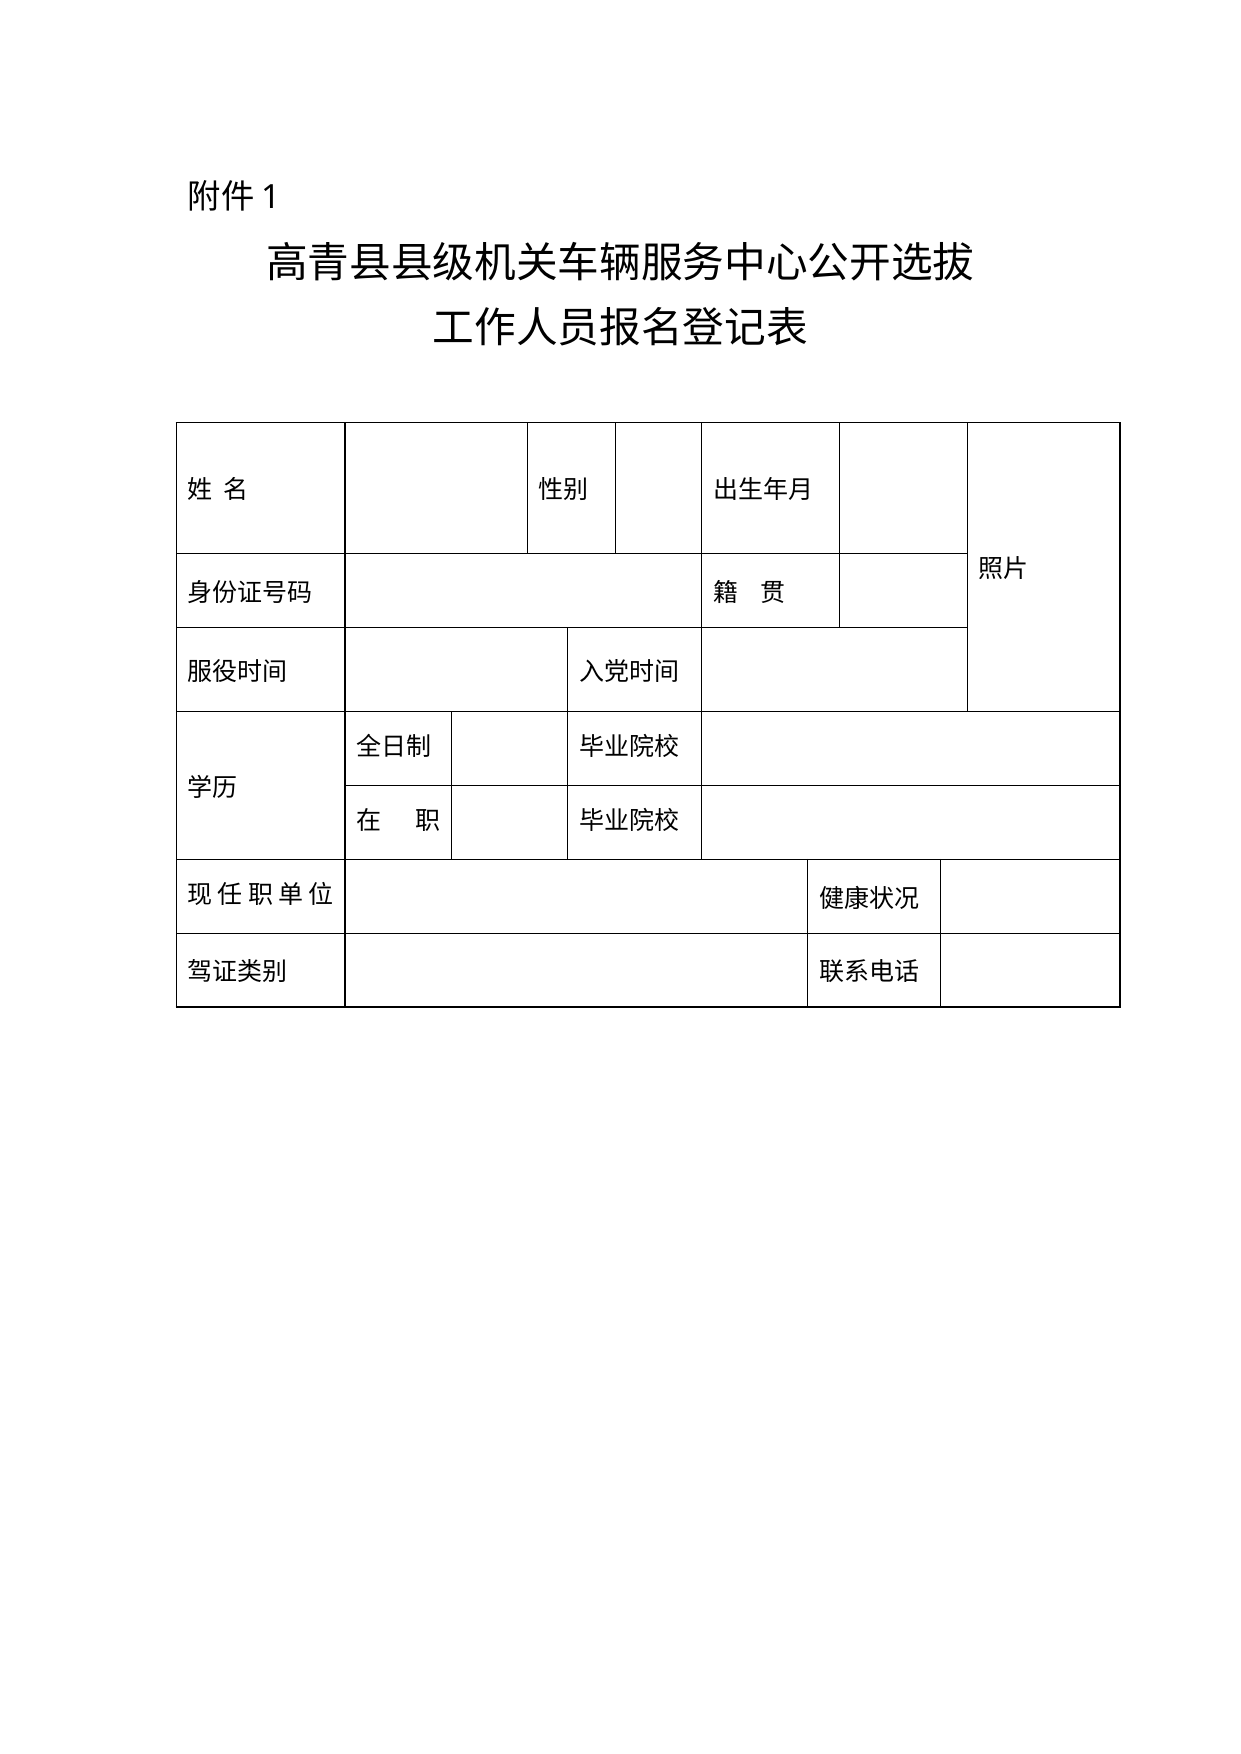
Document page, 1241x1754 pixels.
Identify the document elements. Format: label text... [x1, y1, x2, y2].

table_cell [941, 934, 1119, 1006]
table_cell 在 职 教 育 [346, 786, 451, 859]
table_cell [452, 786, 567, 859]
table_cell [702, 628, 967, 711]
table_cell [941, 860, 1119, 933]
table_header 照片 [968, 423, 1119, 711]
text 高青县县级机关车辆服务中心公开选拔 [187, 227, 1053, 292]
table_cell [346, 934, 807, 1006]
table_cell [702, 786, 1119, 859]
table_cell 学历 [177, 712, 344, 859]
table_header 性别 [528, 423, 615, 553]
table_header [346, 423, 527, 553]
table_header [616, 423, 701, 553]
table_cell 现任职单位及职务 [177, 860, 344, 933]
table_header 姓 名 [177, 423, 344, 553]
table_cell 健康状况 [808, 860, 940, 933]
table_cell 联系电话 [808, 934, 940, 1006]
table_cell [346, 554, 701, 627]
table_cell [840, 554, 967, 627]
table_header 出生年月 [702, 423, 839, 553]
table_header [840, 423, 967, 553]
table_cell 毕业院校 及专业 [568, 786, 701, 859]
text 工作人员报名登记表 [187, 292, 1053, 357]
table_cell [346, 628, 567, 711]
table_cell 驾证类别 [177, 934, 344, 1006]
table_cell 全日制 教 育 [346, 712, 451, 785]
table_cell [346, 860, 807, 933]
table_cell 籍 贯 [702, 554, 839, 627]
table_cell [452, 712, 567, 785]
table_cell 入党时间 [568, 628, 701, 711]
table_cell [702, 712, 1119, 785]
text 附件1 [187, 162, 1053, 227]
table_cell 毕业院校 及专业 [568, 712, 701, 785]
table_cell 身份证号码 [177, 554, 344, 627]
table_cell 服役时间 [177, 628, 344, 711]
